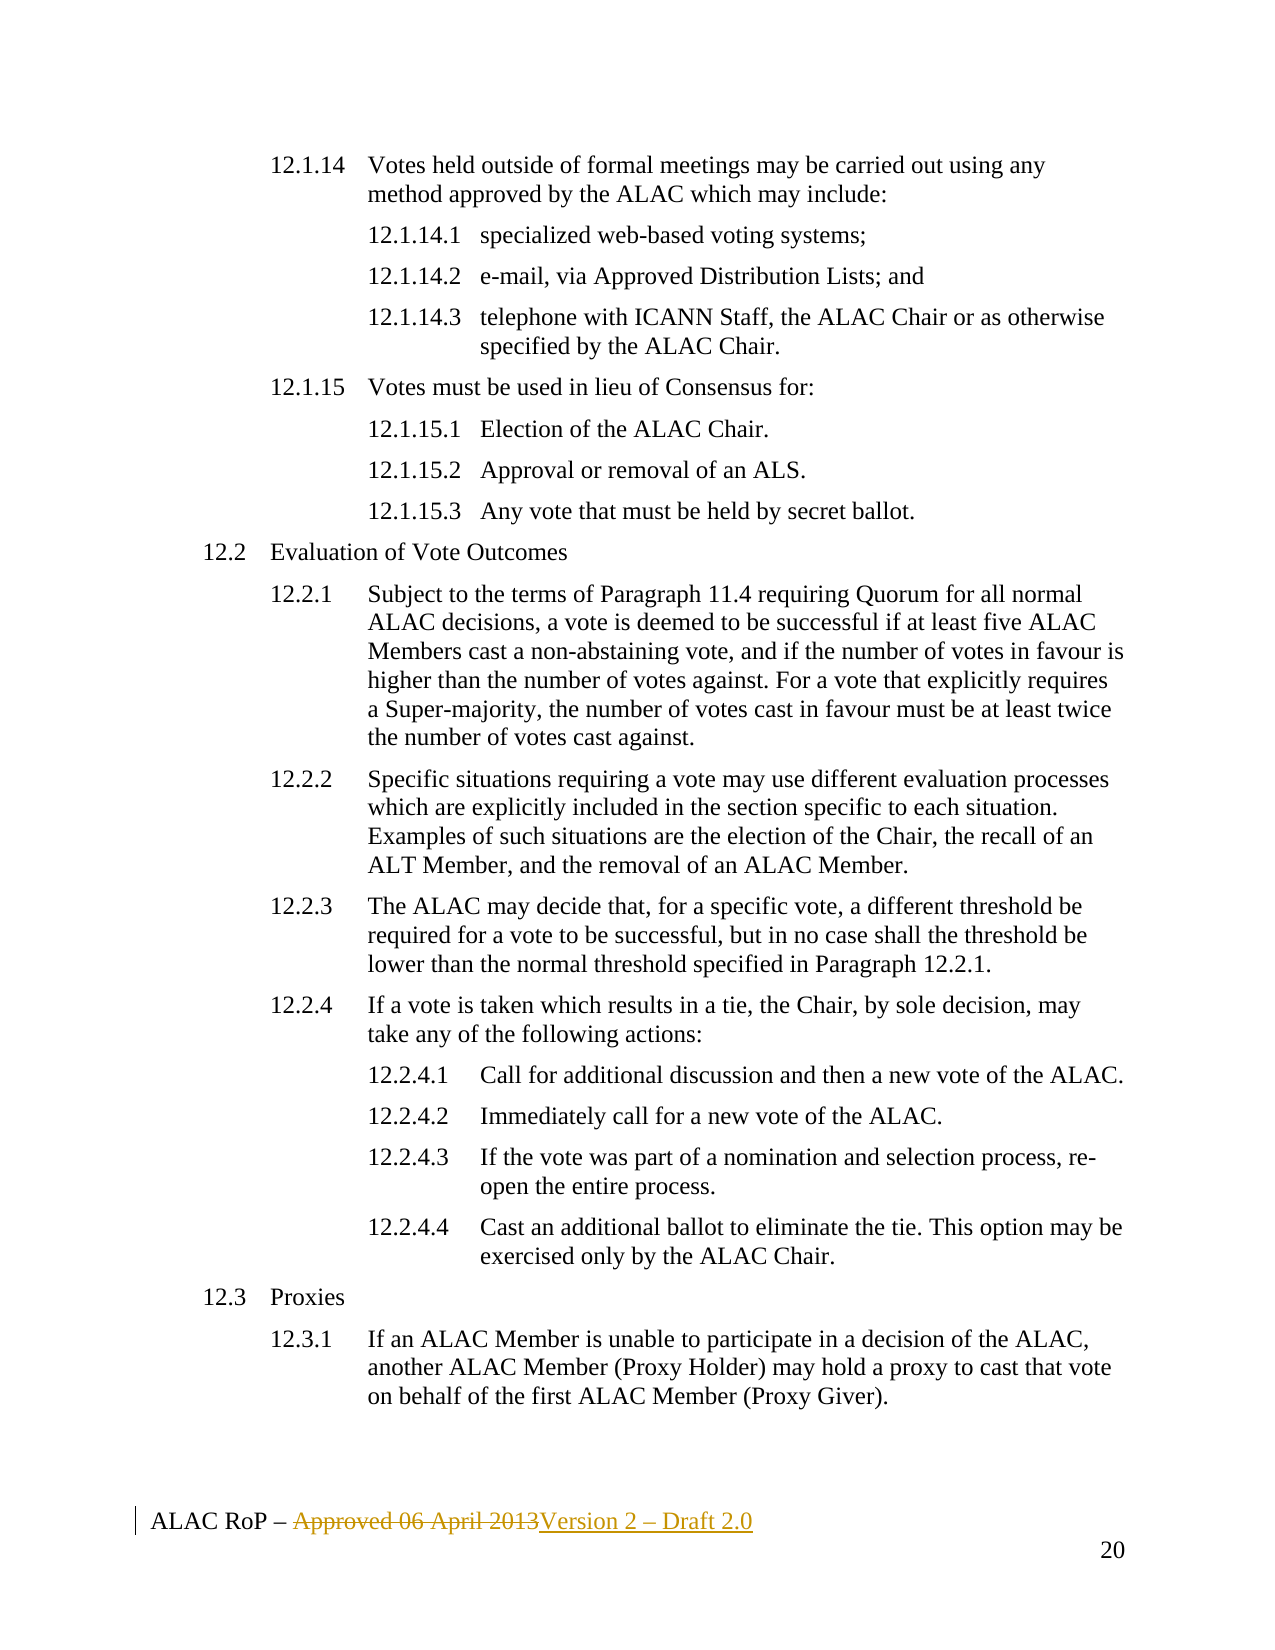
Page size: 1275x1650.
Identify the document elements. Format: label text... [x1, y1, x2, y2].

list If an ALAC Member is unable to participate in a decision of the ALAC, another ALAC Member (Proxy Holder) may hold a proxy to cast that vote on behalf of the first ALAC Member (Proxy Giver). [270, 1324, 1125, 1410]
list specialized web-based voting systems; [367, 220, 1125, 249]
list The ALAC may decide that, for a specific vote, a different threshold be required for a vote to be successful, but in no case shall the threshold be lower than the normal threshold specified in Paragraph 12.2.1. [270, 891, 1125, 977]
list Any vote that must be held by secret ballot. [367, 496, 1125, 525]
list If a vote is taken which results in a tie, the Chair, by sole decision, may take any of the following actions: [270, 990, 1125, 1047]
list Approval or removal of an ALS. [367, 455, 1125, 484]
list Evaluation of Vote Outcomes [202, 537, 1125, 566]
list Votes held outside of formal meetings may be carried out using any method approved by the ALAC which may include: [270, 150, 1125, 207]
list Subject to the terms of Paragraph 11.4 requiring Quorum for all normal ALAC decisions, a vote is deemed to be successful if at least five ALAC Members cast a non-abstaining vote, and if the number of votes in favour is higher than the number of votes against. For a vote that explicitly requires a Super-majority, the number of votes cast in favour must be at least twice the number of votes cast against. [270, 579, 1125, 751]
list If the vote was part of a nomination and selection process, re-open the entire process. [367, 1142, 1125, 1200]
list Call for additional discussion and then a new vote of the ALAC. [367, 1060, 1125, 1089]
list Immediately call for a new vote of the ALAC. [367, 1101, 1125, 1130]
list Votes must be used in lieu of Consensus for: [270, 372, 1125, 401]
list Election of the ALAC Chair. [367, 414, 1125, 442]
list Cast an additional ballot to eliminate the tie. This option may be exercised only by the ALAC Chair. [367, 1212, 1125, 1270]
list telephone with ICANN Staff, the ALAC Chair or as otherwise specified by the ALAC Chair. [367, 302, 1125, 360]
list Proxies [202, 1282, 1125, 1311]
list e-mail, via Approved Distribution Lists; and [367, 261, 1125, 290]
list Specific situations requiring a vote may use different evaluation processes which are explicitly included in the section specific to each situation. Examples of such situations are the election of the Chair, the recall of an ALT Member, and the removal of an ALAC Member. [270, 764, 1125, 879]
